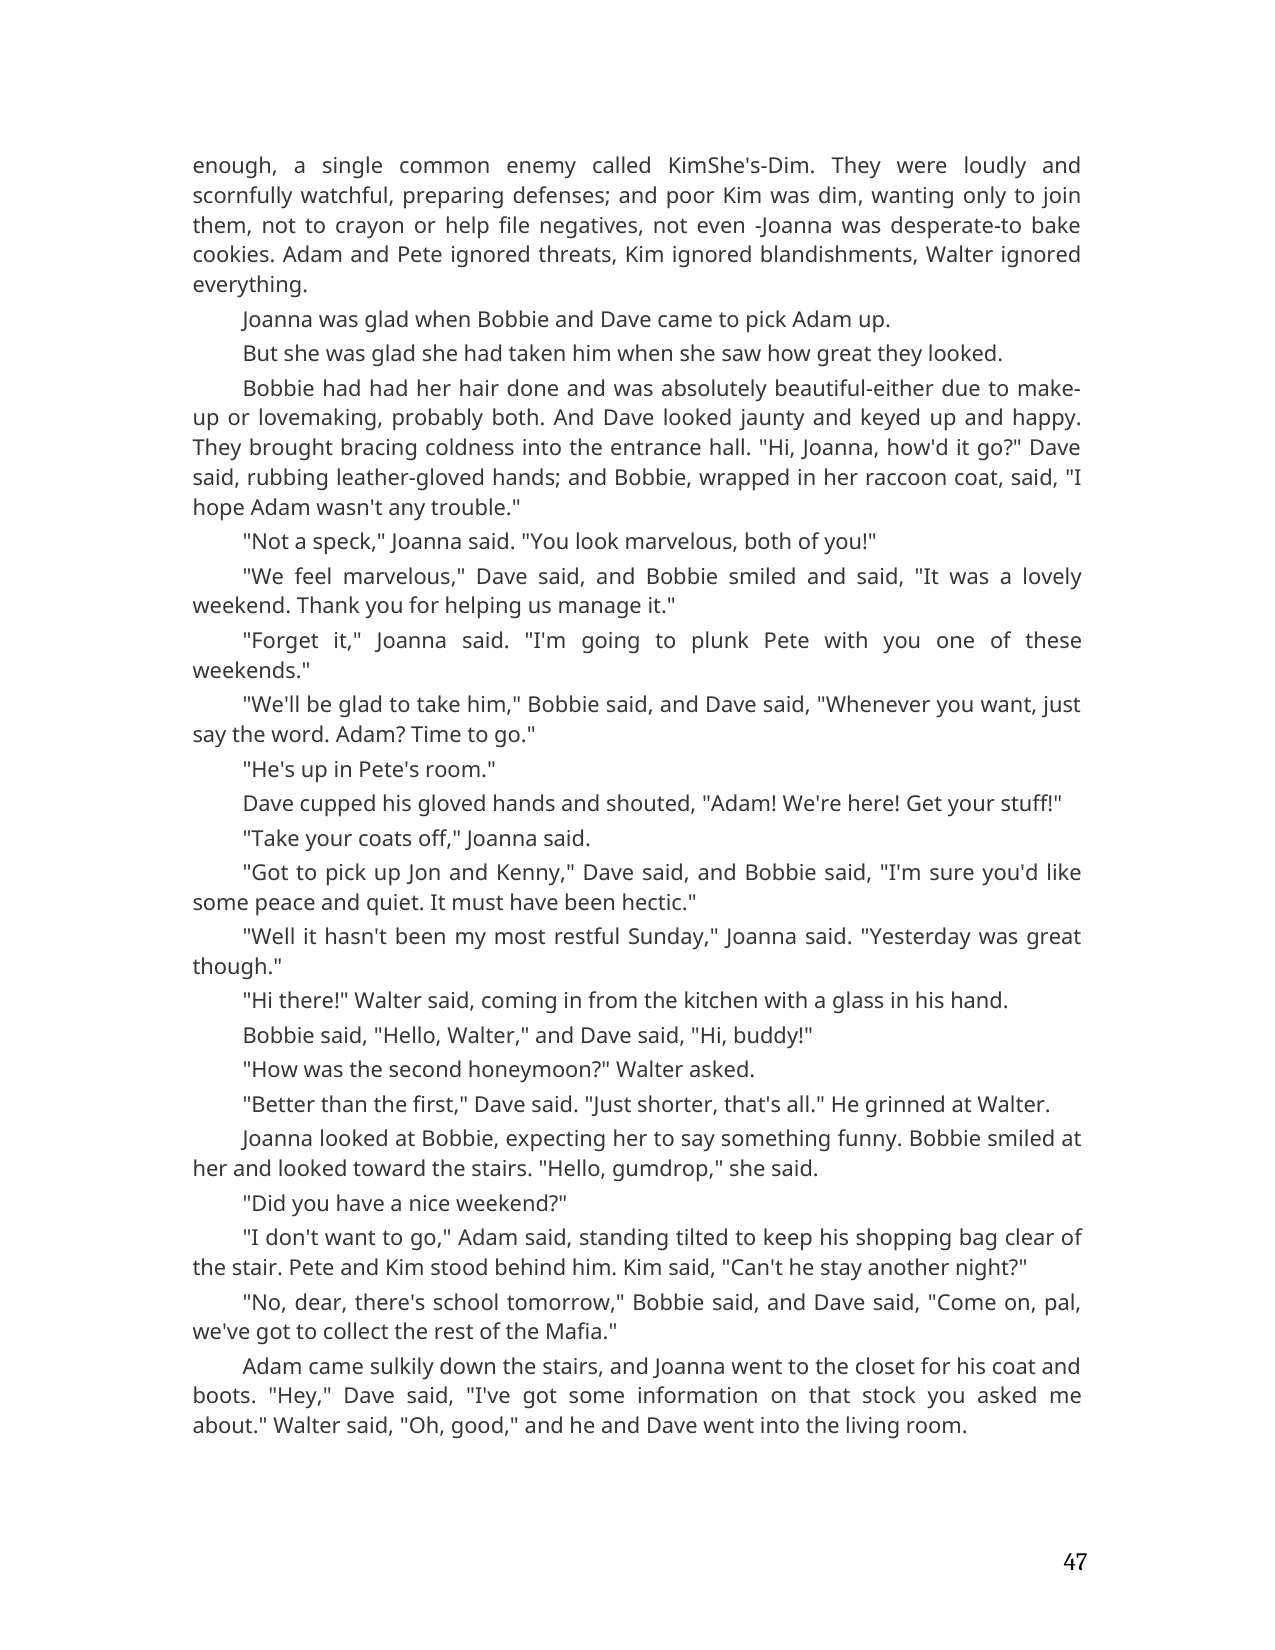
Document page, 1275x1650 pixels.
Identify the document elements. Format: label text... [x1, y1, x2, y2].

text "How was the second honeymoon?" Walter asked. [192, 1054, 1083, 1084]
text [192, 150, 1083, 299]
text Adam came sulkily down the stairs, and Joanna went to the closet for his coat and boots. "Hey," Dave said, "I've got some information on that stock you asked me about." Walter said, "Oh, good," and he and Dave went into the living room. [192, 1351, 1083, 1440]
text Joanna looked at Bobbie, expecting her to say something funny. Bobbie smiled at her and looked toward the stairs. "Hello, gumdrop," she said. [192, 1123, 1083, 1183]
text "No, dear, there's school tomorrow," Bobbie said, and Dave said, "Come on, pal, we've got to collect the rest of the Mafia." [192, 1286, 1083, 1346]
text "Hi there!" Walter said, coming in from the kitchen with a glass in his hand. [192, 986, 1083, 1015]
text Joanna was glad when Bobbie and Dave came to pick Adam up. [192, 304, 1083, 333]
text "I don't want to go," Adam said, standing tilted to keep his shopping bag clear of the stair. Pete and Kim stood behind him. Kim said, "Can't he stay another night?" [192, 1222, 1083, 1282]
text "We feel marvelous," Dave said, and Bobbie smiled and said, "It was a lovely weekend. Thank you for helping us manage it." [192, 561, 1083, 620]
text "He's up in Pete's room." [192, 753, 1083, 783]
text "Better than the first," Dave said. "Just shorter, that's all." He grinned at Walter. [192, 1089, 1083, 1119]
text Dave cupped his gloved hands and shouted, "Adam! We're here! Get your stuff!" [192, 788, 1083, 818]
text Bobbie said, "Hello, Walter," and Dave said, "Hi, buddy!" [192, 1020, 1083, 1050]
text "Forget it," Joanna said. "I'm going to plunk Pete with you one of these weekends." [192, 625, 1083, 684]
text "Got to pick up Jon and Kenny," Dave said, and Bobbie said, "I'm sure you'd like some peace and quiet. It must have been hectic." [192, 857, 1083, 917]
text "Well it hasn't been my most restful Sunday," Joanna said. "Yesterday was great though." [192, 921, 1083, 981]
text "Did you have a nice weekend?" [192, 1188, 1083, 1217]
text But she was glad she had taken him when she saw how great they looked. [192, 338, 1083, 368]
text "Take your coats off," Joanna said. [192, 822, 1083, 852]
text "We'll be glad to take him," Bobbie said, and Dave said, "Whenever you want, just say the word. Adam? Time to go." [192, 689, 1083, 749]
text Bobbie had had her hair done and was absolutely beautiful-either due to make-up or lovemaking, probably both. And Dave looked jaunty and keyed up and happy. They brought bracing coldness into the entrance hall. "Hi, Joanna, how'd it go?" Dave said, rubbing leather-gloved hands; and Bobbie, wrapped in her raccoon coat, said, "I hope Adam wasn't any trouble." [192, 373, 1083, 522]
text "Not a speck," Joanna said. "You look marvelous, both of you!" [192, 526, 1083, 556]
